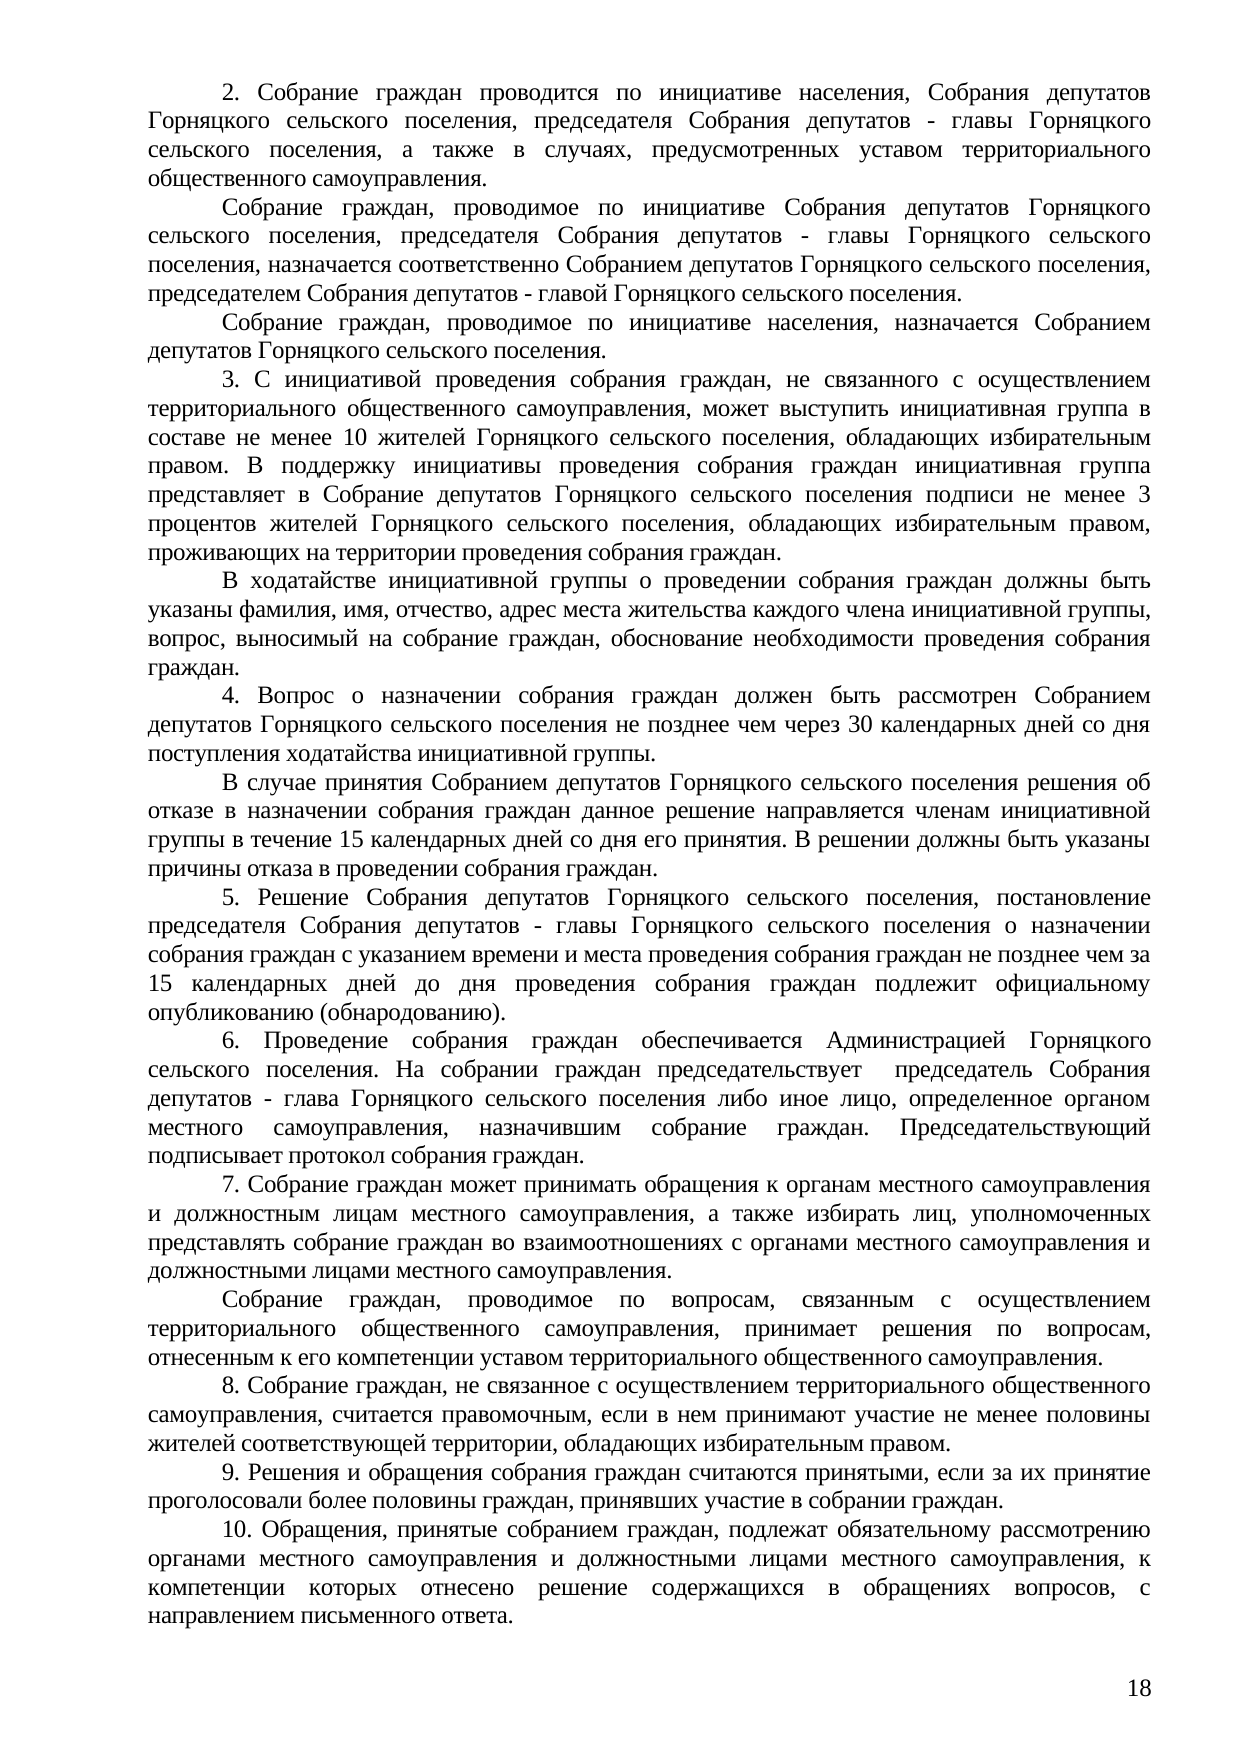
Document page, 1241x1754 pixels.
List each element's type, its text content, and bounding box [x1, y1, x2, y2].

text 4. Вопрос о назначении собрания граждан должен быть рассмотрен Собранием депутатов Горняцкого сельского поселения не позднее чем через 30 календарных дней со дня поступления ходатайства инициативной группы. [148, 681, 1152, 767]
text В случае принятия Собранием депутатов Горняцкого сельского поселения решения об отказе в назначении собрания граждан данное решение направляется членам инициативной группы в течение 15 календарных дней со дня его принятия. В решении должны быть указаны причины отказа в проведении собрания граждан. [148, 767, 1152, 882]
text 3. С инициативой проведения собрания граждан, не связанного с осуществлением территориального общественного самоуправления, может выступить инициативная группа в составе не менее 10 жителей Горняцкого сельского поселения, обладающих избирательным правом. В поддержку инициативы проведения собрания граждан инициативная группа представляет в Собрание депутатов Горняцкого сельского поселения подписи не менее 3 процентов жителей Горняцкого сельского поселения, обладающих избирательным правом, проживающих на территории проведения собрания граждан. [148, 364, 1152, 566]
text 6. Проведение собрания граждан обеспечивается Администрацией Горняцкого сельского поселения. На собрании граждан председательствует председатель Собрания депутатов - глава Горняцкого сельского поселения либо иное лицо, определенное органом местного самоуправления, назначившим собрание граждан. Председательствующий подписывает протокол собрания граждан. [148, 1026, 1152, 1169]
text 2. Собрание граждан проводится по инициативе населения, Собрания депутатов Горняцкого сельского поселения, председателя Собрания депутатов - главы Горняцкого сельского поселения, а также в случаях, предусмотренных уставом территориального общественного самоуправления. [148, 77, 1152, 192]
text 10. Обращения, принятые собранием граждан, подлежат обязательному рассмотрению органами местного самоуправления и должностными лицами местного самоуправления, к компетенции которых отнесено решение содержащихся в обращениях вопросов, с направлением письменного ответа. [148, 1514, 1152, 1629]
text 9. Решения и обращения собрания граждан считаются принятыми, если за их принятие проголосовали более половины граждан, принявших участие в собрании граждан. [148, 1457, 1152, 1514]
text Собрание граждан, проводимое по вопросам, связанным с осуществлением территориального общественного самоуправления, принимает решения по вопросам, отнесенным к его компетенции уставом территориального общественного самоуправления. [148, 1284, 1152, 1371]
text 8. Собрание граждан, не связанное с осуществлением территориального общественного самоуправления, считается правомочным, если в нем принимают участие не менее половины жителей соответствующей территории, обладающих избирательным правом. [148, 1371, 1152, 1457]
text Собрание граждан, проводимое по инициативе Собрания депутатов Горняцкого сельского поселения, председателя Собрания депутатов - главы Горняцкого сельского поселения, назначается соответственно Собранием депутатов Горняцкого сельского поселения, председателем Собрания депутатов - главой Горняцкого сельского поселения. [148, 192, 1152, 307]
text 7. Собрание граждан может принимать обращения к органам местного самоуправления и должностным лицам местного самоуправления, а также избирать лиц, уполномоченных представлять собрание граждан во взаимоотношениях с органами местного самоуправления и должностными лицами местного самоуправления. [148, 1169, 1152, 1284]
text В ходатайстве инициативной группы о проведении собрания граждан должны быть указаны фамилия, имя, отчество, адрес места жительства каждого члена инициативной группы, вопрос, выносимый на собрание граждан, обоснование необходимости проведения собрания граждан. [148, 566, 1152, 681]
text 5. Решение Собрания депутатов Горняцкого сельского поселения, постановление председателя Собрания депутатов - главы Горняцкого сельского поселения о назначении собрания граждан с указанием времени и места проведения собрания граждан не позднее чем за 15 календарных дней до дня проведения собрания граждан подлежит официальному опубликованию (обнародованию). [148, 882, 1152, 1026]
text Собрание граждан, проводимое по инициативе населения, назначается Собранием депутатов Горняцкого сельского поселения. [148, 307, 1152, 364]
